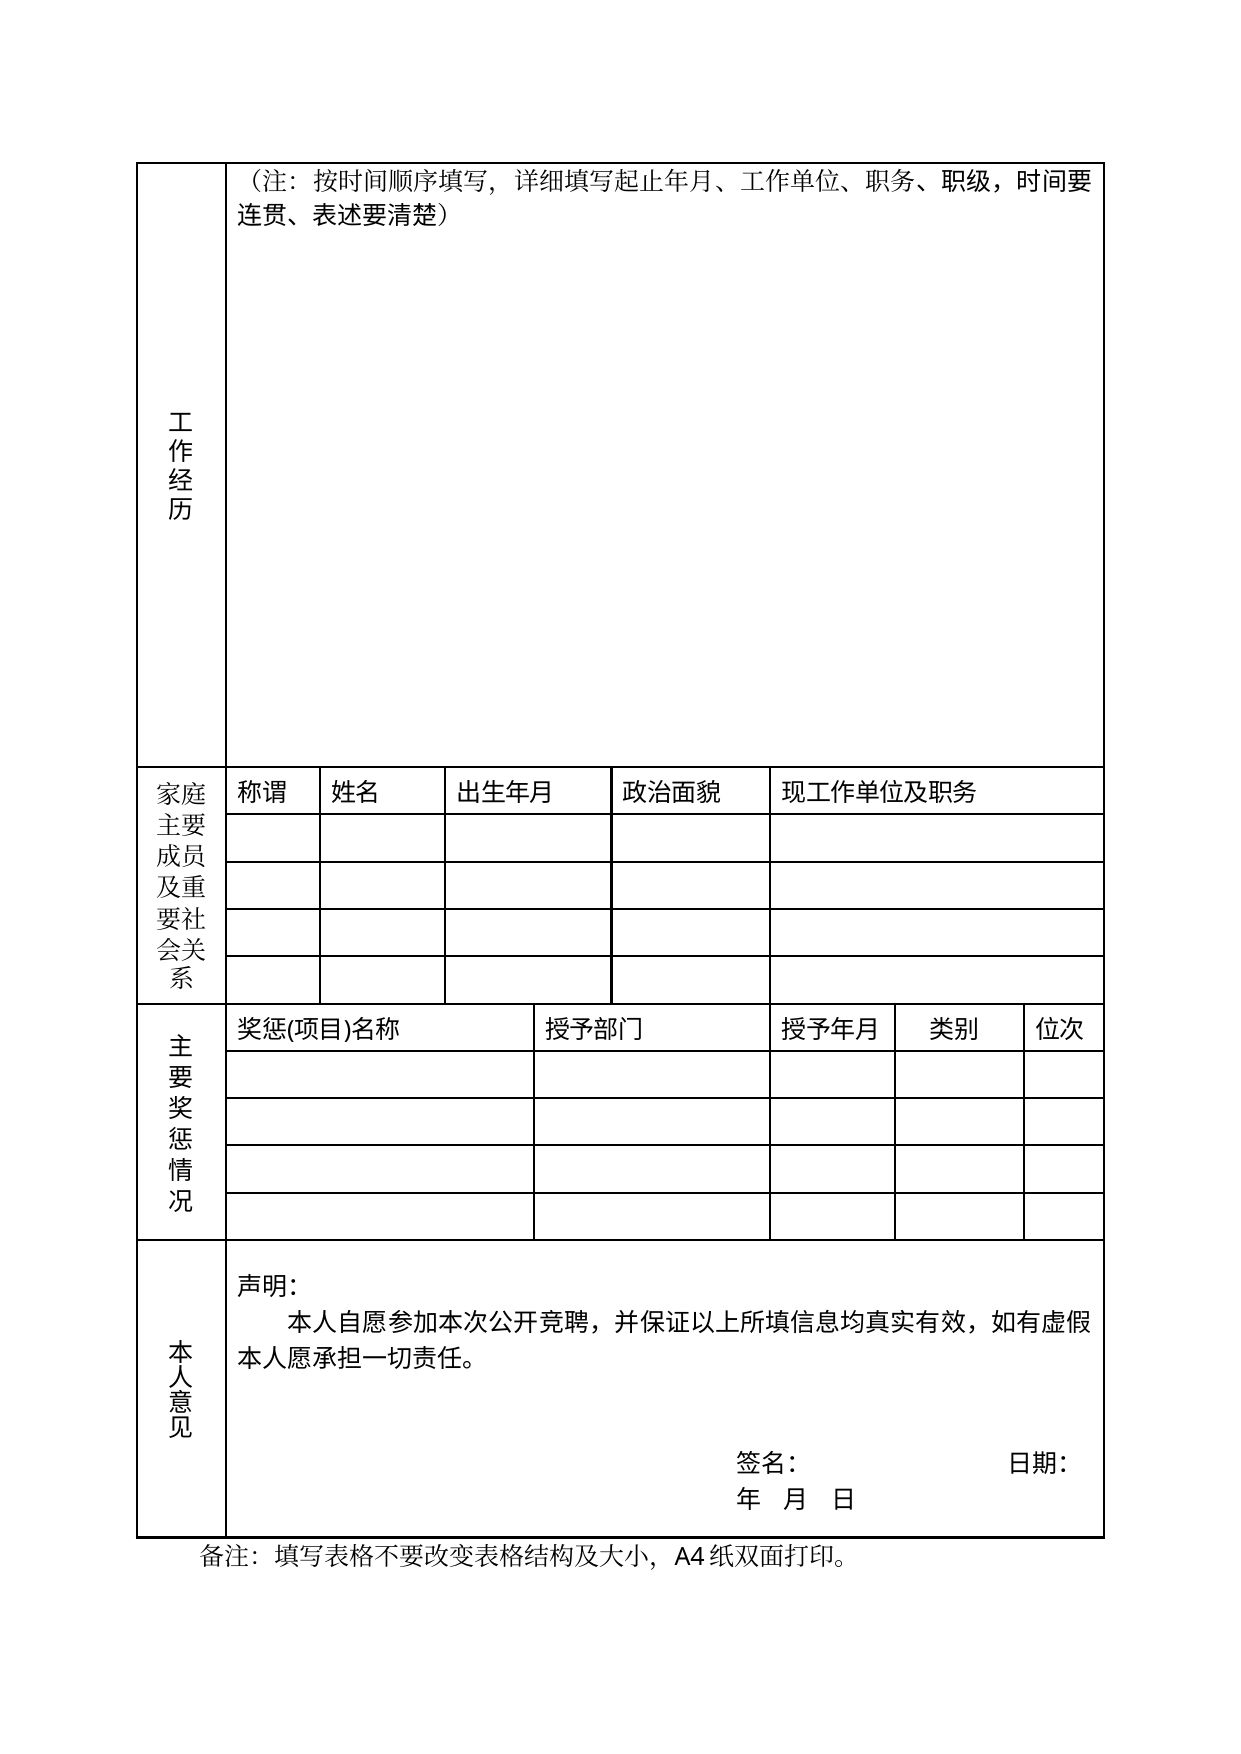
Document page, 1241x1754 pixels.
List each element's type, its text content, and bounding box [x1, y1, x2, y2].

table_cell 姓名 [321, 768, 444, 813]
table_cell 授予年月 [771, 1005, 894, 1050]
table_cell [1025, 1146, 1103, 1192]
table_cell [227, 1052, 533, 1097]
table_cell [1025, 1099, 1103, 1144]
table_cell 主 要 奖 惩 情 况 [138, 1005, 225, 1239]
table_cell [227, 1194, 533, 1239]
table_cell 本人意见 [138, 1241, 225, 1536]
table_cell [1025, 1194, 1103, 1239]
table_cell [535, 1194, 769, 1239]
table_cell [771, 1146, 894, 1192]
table_cell [771, 1194, 894, 1239]
table_cell [613, 957, 769, 1002]
table_cell [227, 957, 319, 1002]
table_cell [896, 1052, 1023, 1097]
table_cell 类别 [896, 1005, 1023, 1050]
table_header （注：按时间顺序填写，详细填写起止年月、工作单位、职务、职级，时间要连贯、表述要清楚） [227, 164, 1103, 766]
table_cell [771, 815, 1103, 861]
table_cell [446, 815, 610, 861]
table_cell 位次 [1025, 1005, 1103, 1050]
table_cell [613, 910, 769, 955]
table_cell 政治面貌 [613, 768, 769, 813]
table_cell [1025, 1052, 1103, 1097]
table_cell [227, 1099, 533, 1144]
table_cell [446, 910, 610, 955]
table_cell 出生年月 [446, 768, 610, 813]
table_cell [613, 863, 769, 908]
table_cell 家庭 主要 成员 及重 要社 会关 系 [138, 768, 225, 1002]
table_cell [227, 1146, 533, 1192]
table_cell 现工作单位及职务 [771, 768, 1103, 813]
table_cell 声明： 本人自愿参加本次公开竞聘，并保证以上所填信息均真实有效，如有虚假本人愿承担一切责任。 签名： 日期： 年 月 日 [227, 1241, 1103, 1536]
table_cell [446, 863, 610, 908]
table_cell 授予部门 [535, 1005, 769, 1050]
table_cell [535, 1099, 769, 1144]
table_cell [771, 1099, 894, 1144]
table_cell [535, 1052, 769, 1097]
table_cell [321, 863, 444, 908]
table_cell [771, 957, 1103, 1002]
table_cell [227, 863, 319, 908]
table_cell 称谓 [227, 768, 319, 813]
table_cell [321, 815, 444, 861]
table_cell [771, 910, 1103, 955]
table_cell [896, 1194, 1023, 1239]
table_cell [613, 815, 769, 861]
table_cell [321, 957, 444, 1002]
table_cell [771, 863, 1103, 908]
table_cell [227, 815, 319, 861]
table_cell [771, 1052, 894, 1097]
table_cell [535, 1146, 769, 1192]
table_cell 奖惩(项目)名称 [227, 1005, 533, 1050]
table_cell [896, 1099, 1023, 1144]
table_header 工作经历 [138, 164, 225, 766]
table_cell [446, 957, 610, 1002]
table_cell [896, 1146, 1023, 1192]
text 备注：填写表格不要改变表格结构及大小，A4纸双面打印。 [199, 1539, 1041, 1572]
table_cell [227, 910, 319, 955]
table_cell [321, 910, 444, 955]
